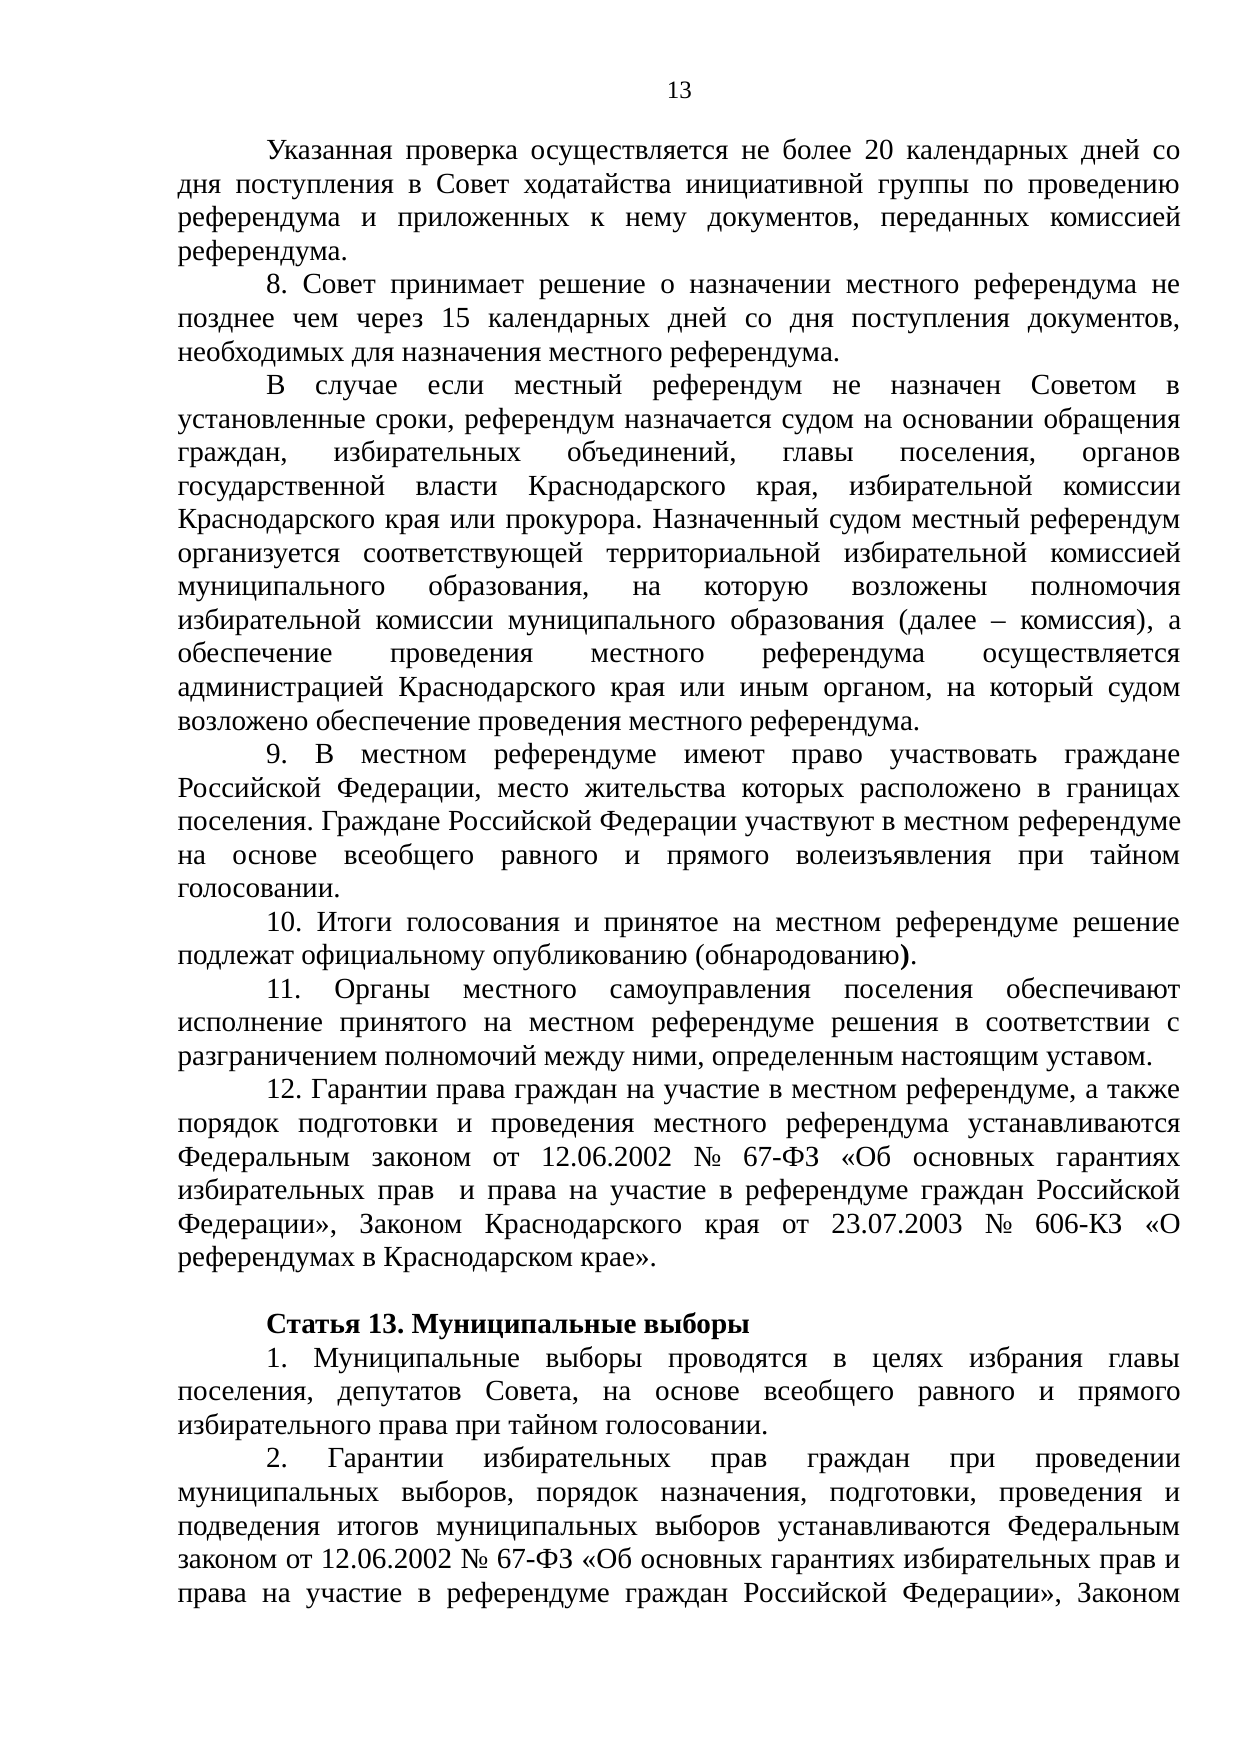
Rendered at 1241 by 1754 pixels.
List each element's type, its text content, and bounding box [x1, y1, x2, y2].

text 11. Органы местного самоуправления поселения обеспечивают исполнение принятого на местном референдуме решения в соответствии с разграничением полномочий между ними, определенным настоящим уставом. [177, 971, 1181, 1072]
text 10. Итоги голосования и принятое на местном референдуме решение подлежат официальному опубликованию (обнародованию). [177, 904, 1181, 971]
text Указанная проверка осуществляется не более 20 календарных дней со дня поступления в Совет ходатайства инициативной группы по проведению референдума и приложенных к нему документов, переданных комиссией референдума. [177, 132, 1181, 267]
text 12. Гарантии права граждан на участие в местном референдуме, а также порядок подготовки и проведения местного референдума устанавливаются Федеральным законом от 12.06.2002 № 67-ФЗ «Об основных гарантиях избирательных прав и права на участие в референдуме граждан Российской Федерации», Законом Краснодарского края от 23.07.2003 № 606-КЗ «О референдумах в Краснодарском крае». [177, 1072, 1181, 1273]
text Статья 13. Муниципальные выборы [177, 1306, 1181, 1340]
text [177, 1441, 1181, 1608]
text 8. Совет принимает решение о назначении местного референдума не позднее чем через 15 календарных дней со дня поступления документов, необходимых для назначения местного референдума. [177, 267, 1181, 367]
text 1. Муниципальные выборы проводятся в целях избрания главы поселения, депутатов Совета, на основе всеобщего равного и прямого избирательного права при тайном голосовании. [177, 1340, 1181, 1441]
text В случае если местный референдум не назначен Советом в установленные сроки, референдум назначается судом на основании обращения граждан, избирательных объединений, главы поселения, органов государственной власти Краснодарского края, избирательной комиссии Краснодарского края или прокурора. Назначенный судом местный референдум организуется соответствующей территориальной избирательной комиссией муниципального образования, на которую возложены полномочия избирательной комиссии муниципального образования (далее – комиссия), а обеспечение проведения местного референдума осуществляется администрацией Краснодарского края или иным органом, на который судом возложено обеспечение проведения местного референдума. [177, 367, 1181, 736]
text 9. В местном референдуме имеют право участвовать граждане Российской Федерации, место жительства которых расположено в границах поселения. Граждане Российской Федерации участвуют в местном референдуме на основе всеобщего равного и прямого волеизъявления при тайном голосовании. [177, 736, 1181, 904]
